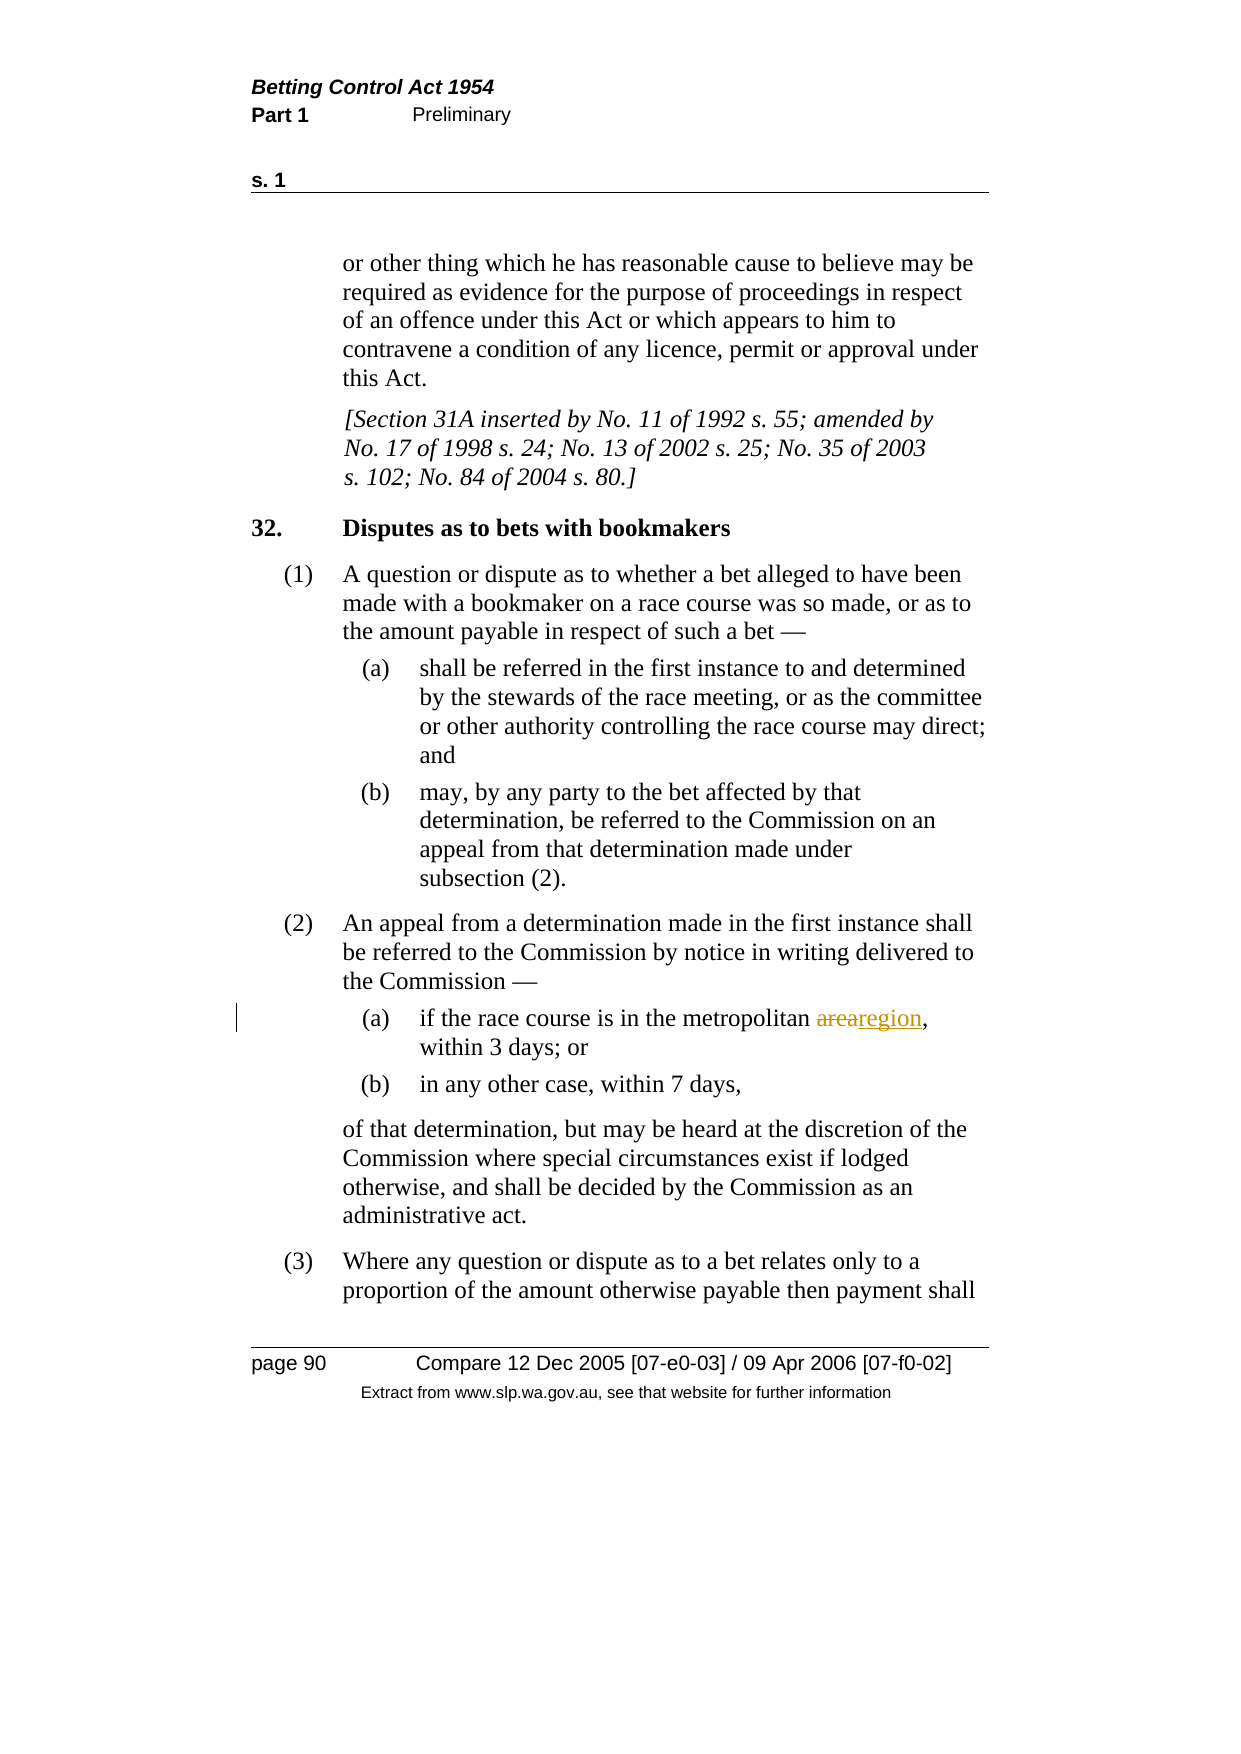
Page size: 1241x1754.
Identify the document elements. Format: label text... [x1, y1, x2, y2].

text (1) A question or dispute as to whether a bet alleged to have been made with a bookmaker on a race course was so made, or as to the amount payable in respect of such a bet — [251, 559, 989, 645]
text (a) if the race course is in the metropolitan , within 3 days; or [251, 1003, 989, 1061]
text (b) in any other case, within 7 days, [251, 1069, 989, 1098]
text (b) may, by any party to the bet affected by that determination, be referred to the Commission on an appeal from that determination made under subsection (2). [251, 777, 989, 892]
text [Section 31A inserted by No. 11 of 1992 s. 55; amended by No. 17 of 1998 s. 24; No. 13 of 2002 s. 25; No. 35 of 2003 s. 102; No. 84 of 2004 s. 80.] [251, 404, 989, 491]
text of that determination, but may be heard at the discretion of the Commission where special circumstances exist if lodged otherwise, and shall be decided by the Commission as an administrative act. [251, 1114, 989, 1229]
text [251, 248, 989, 392]
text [251, 1246, 989, 1303]
subtitle 32. Disputes as to bets with bookmakers [251, 513, 989, 542]
text (2) An appeal from a determination made in the first instance shall be referred to the Commission by notice in writing delivered to the Commission — [251, 908, 989, 995]
text (a) shall be referred in the first instance to and determined by the stewards of the race meeting, or as the committee or other authority controlling the race course may direct; and [251, 653, 989, 768]
